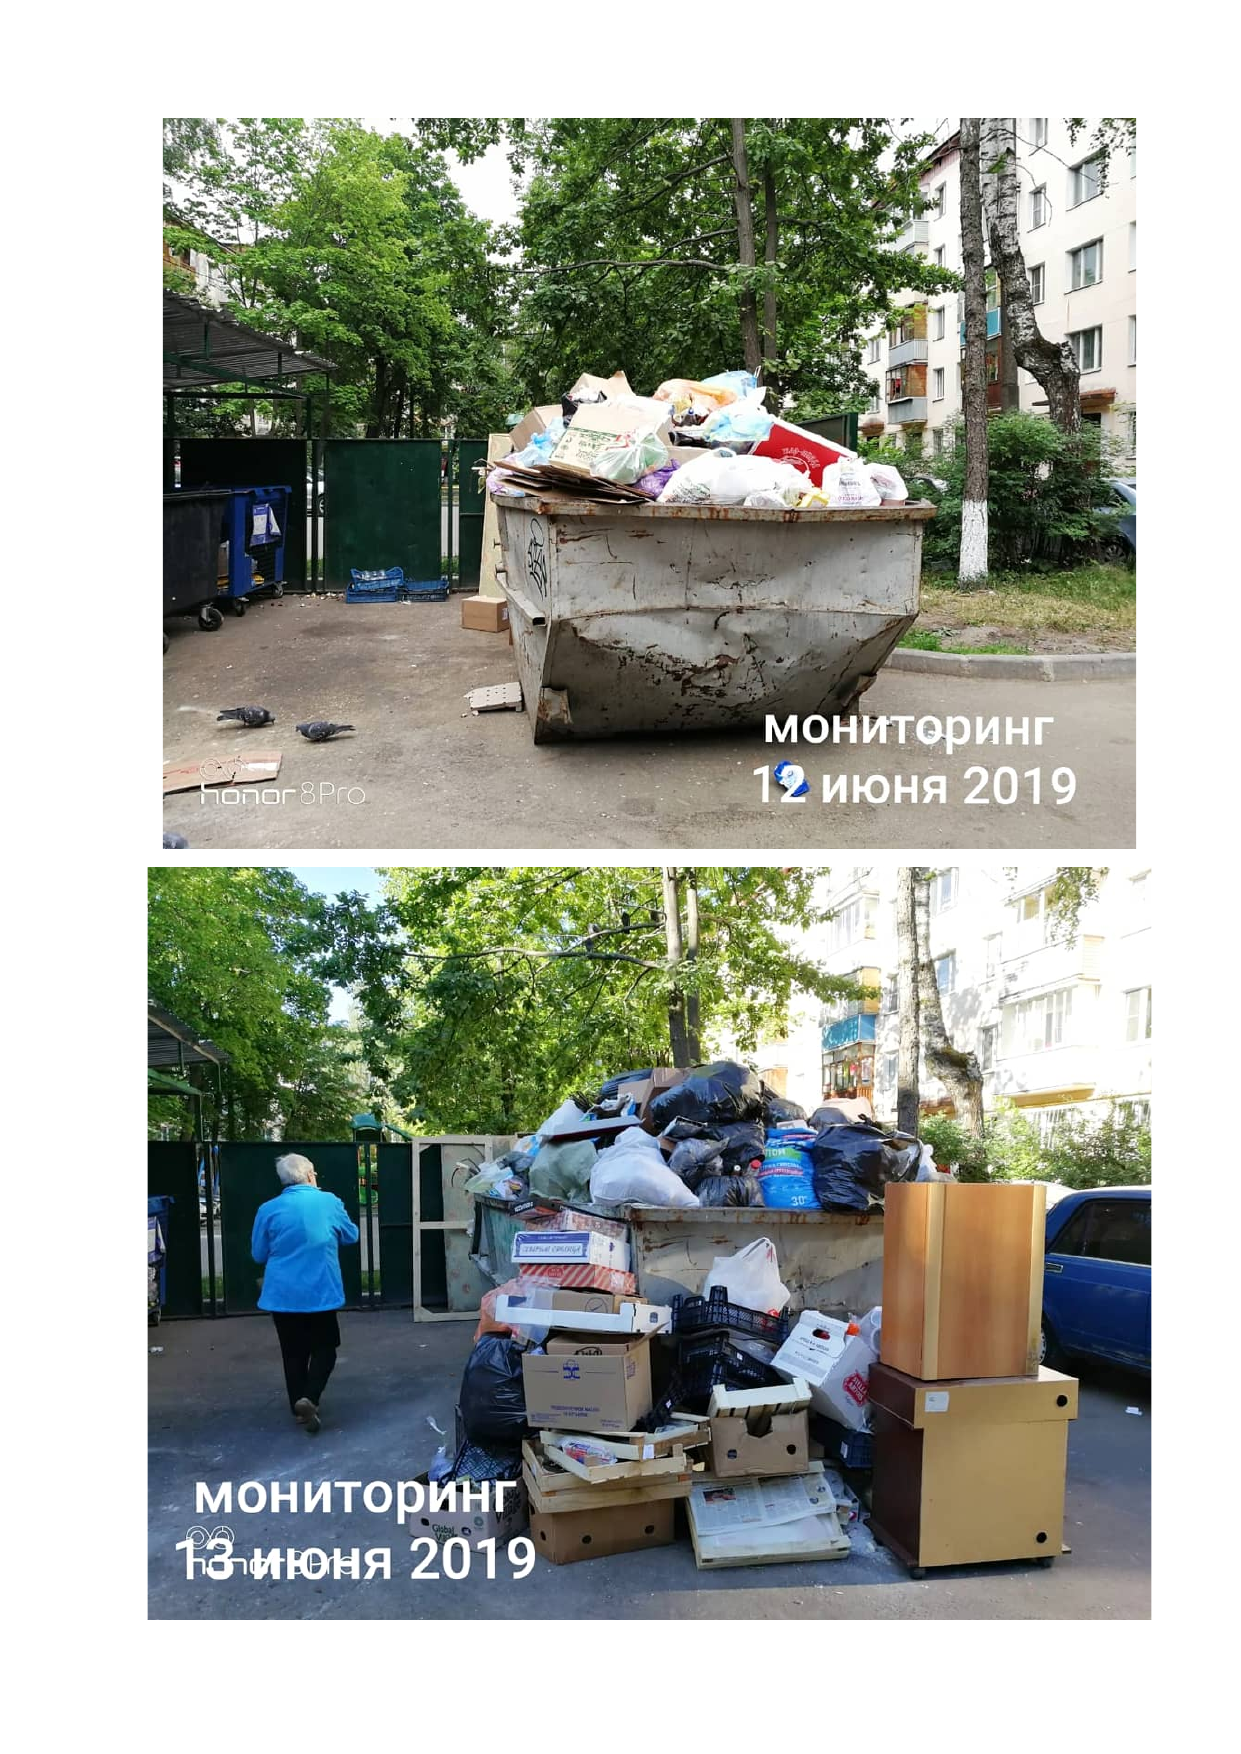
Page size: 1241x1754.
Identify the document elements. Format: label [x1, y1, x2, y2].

picture [162, 118, 1137, 849]
picture [147, 867, 1152, 1620]
